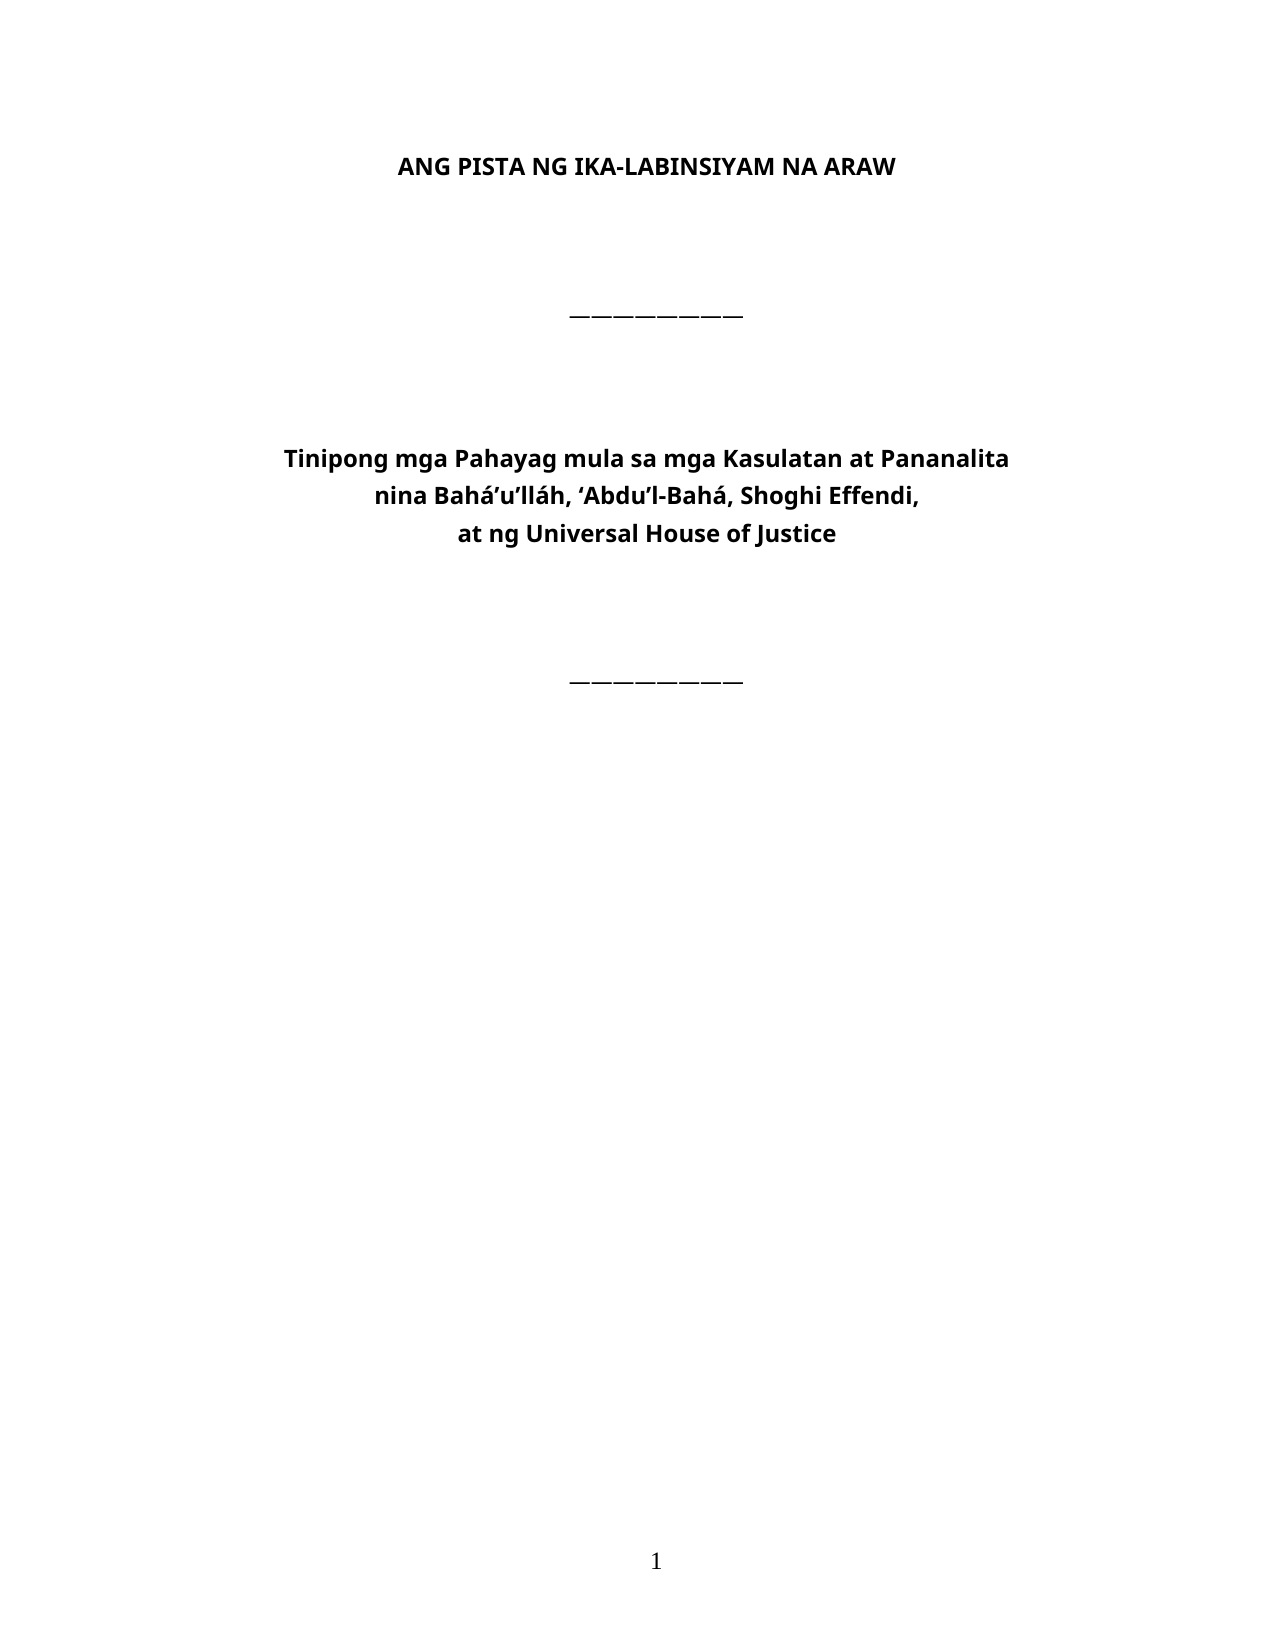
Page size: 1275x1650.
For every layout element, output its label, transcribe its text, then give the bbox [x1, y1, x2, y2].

text ———————— [187, 299, 1125, 329]
text ———————— [187, 666, 1125, 696]
text at ng Universal House of Justice [169, 516, 1125, 549]
text Tinipong mga Pahayag mula sa mga Kasulatan at Pananalita [169, 442, 1125, 474]
text nina Bahá’u’lláh, ‘Abdu’l-Bahá, Shoghi Effendi, [169, 479, 1125, 512]
text ANG PISTA NG IKA-LABINSIYAM NA ARAW [169, 150, 1125, 183]
